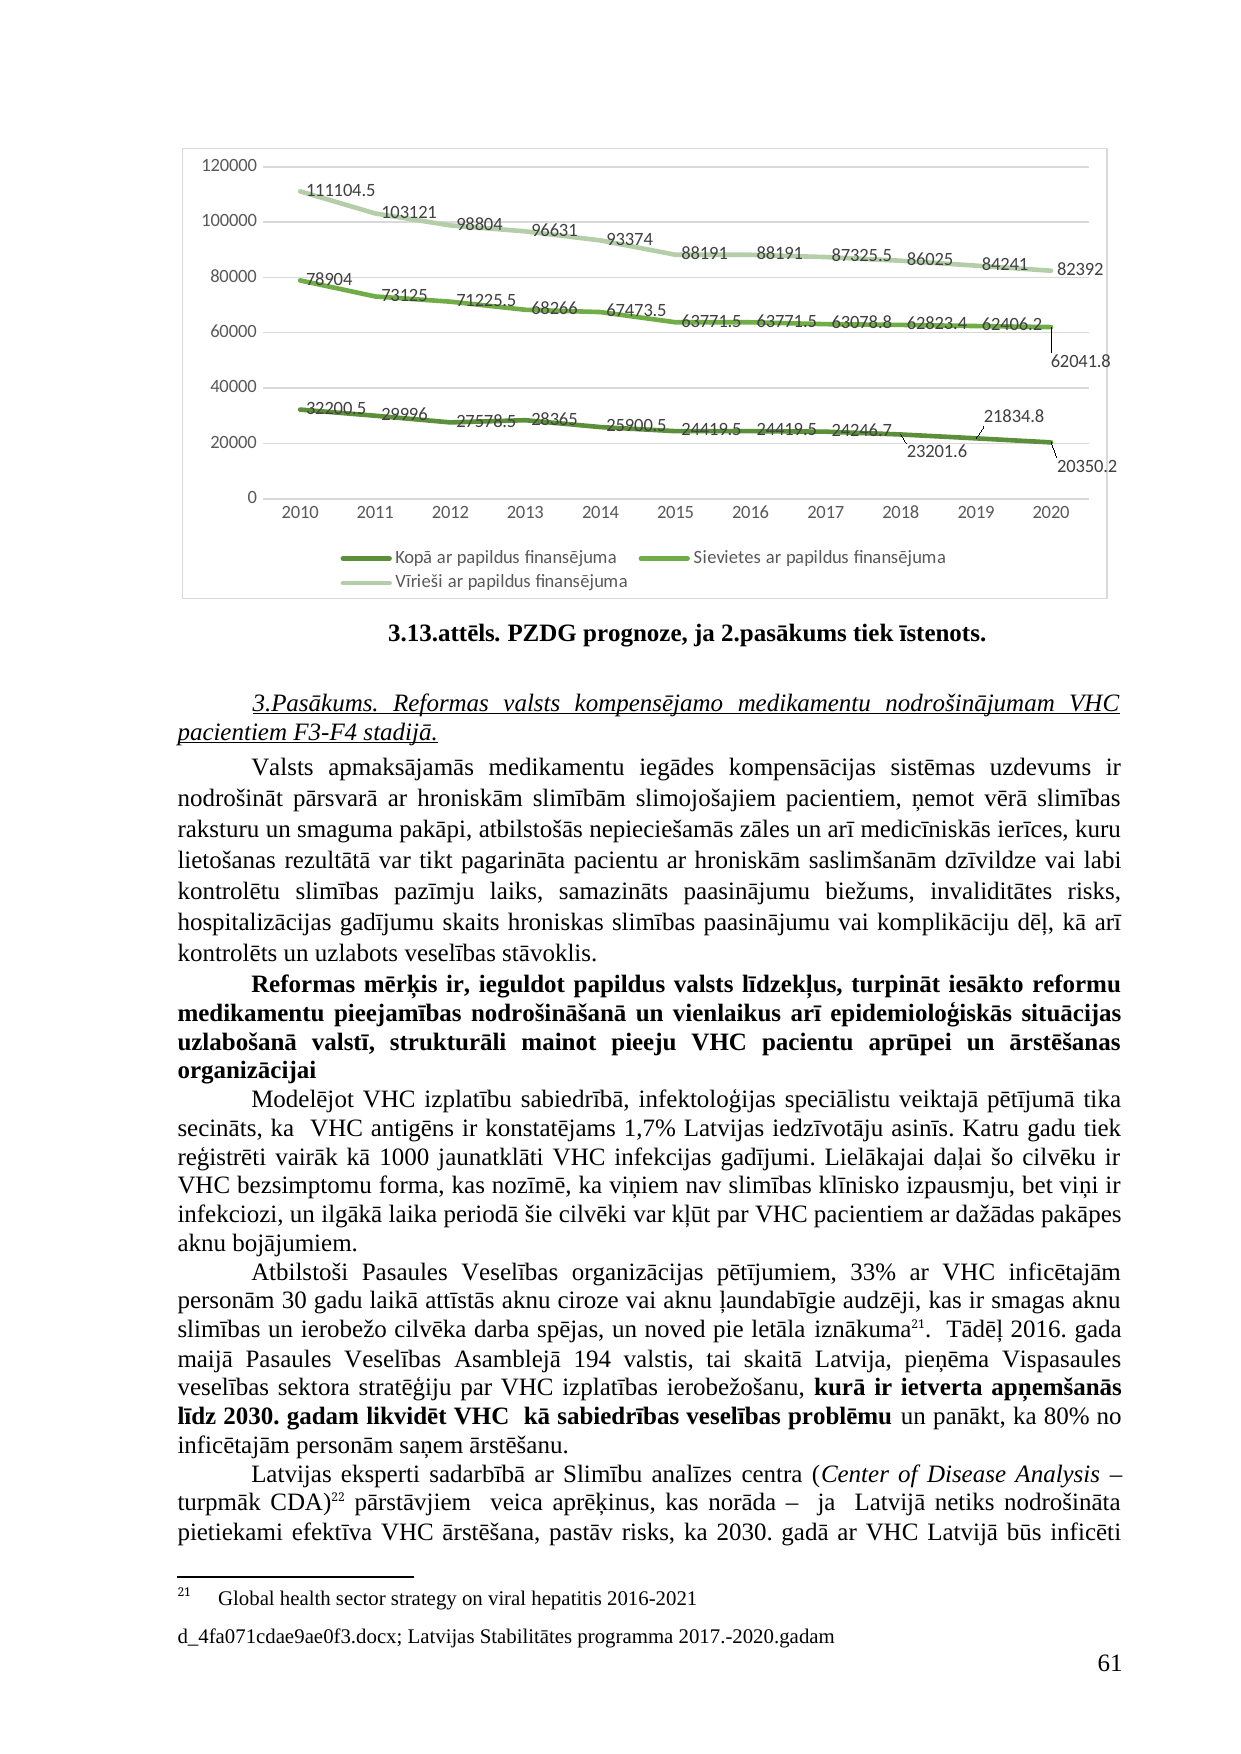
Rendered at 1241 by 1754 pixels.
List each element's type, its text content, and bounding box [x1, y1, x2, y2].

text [177, 1459, 1122, 1546]
text Valsts apmaksājamās medikamentu iegādes kompensācijas sistēmas uzdevums ir nodrošināt pārsvarā ar hroniskām slimībām slimojošajiem pacientiem, ņemot vērā slimības raksturu un smaguma pakāpi, atbilstošās nepieciešamās zāles un arī medicīniskās ierīces, kuru lietošanas rezultātā var tikt pagarināta pacientu ar hroniskām saslimšanām dzīvildze vai labi kontrolētu slimības pazīmju laiks, samazināts paasinājumu biežums, invaliditātes risks, hospitalizācijas gadījumu skaits hroniskas slimības paasinājumu vai komplikāciju dēļ, kā arī kontrolēts un uzlabots veselības stāvoklis. [177, 752, 1122, 967]
text Atbilstoši Pasaules Veselības organizācijas pētījumiem, 33% ar VHC inficētajām personām 30 gadu laikā attīstās aknu ciroze vai aknu ļaundabīgie audzēji, kas ir smagas aknu slimības un ierobežo cilvēka darba spējas, un noved pie letāla iznākuma. Tādēļ 2016. gada maijā Pasaules Veselības Asamblejā 194 valstis, tai skaitā Latvija, pieņēma Vispasaules veselības sektora stratēģiju par VHC izplatības ierobežošanu, kurā ir ietverta apņemšanās līdz 2030. gadam likvidēt VHC kā sabiedrības veselības problēmu un panākt, ka 80% no inficētajām personām saņem ārstēšanu. [177, 1257, 1122, 1459]
text Modelējot VHC izplatību sabiedrībā, infektoloģijas speciālistu veiktajā pētījumā tika secināts, ka VHC antigēns ir konstatējams 1,7% Latvijas iedzīvotāju asinīs. Katru gadu tiek reģistrēti vairāk kā 1000 jaunatklāti VHC infekcijas gadījumi. Lielākajai daļai šo cilvēku ir VHC bezsimptomu forma, kas nozīmē, ka viņiem nav slimības klīnisko izpausmju, bet viņi ir infekciozi, un ilgākā laika periodā šie cilvēki var kļūt par VHC pacientiem ar dažādas pakāpes aknu bojājumiem. [177, 1084, 1122, 1257]
text Reformas mērķis ir, ieguldot papildus valsts līdzekļus, turpināt iesākto reformu medikamentu pieejamības nodrošināšanā un vienlaikus arī epidemioloģiskās situācijas uzlabošanā valstī, strukturāli mainot pieeju VHC pacientu aprūpei un ārstēšanas organizācijai [177, 969, 1122, 1084]
text 3.Pasākums. Reformas valsts kompensējamo medikamentu nodrošinājumam VHC pacientiem F3-F4 stadijā. [177, 688, 1122, 746]
text 3.13.attēls. PZDG prognoze, ja 2.pasākums tiek īstenots. [177, 618, 1122, 647]
